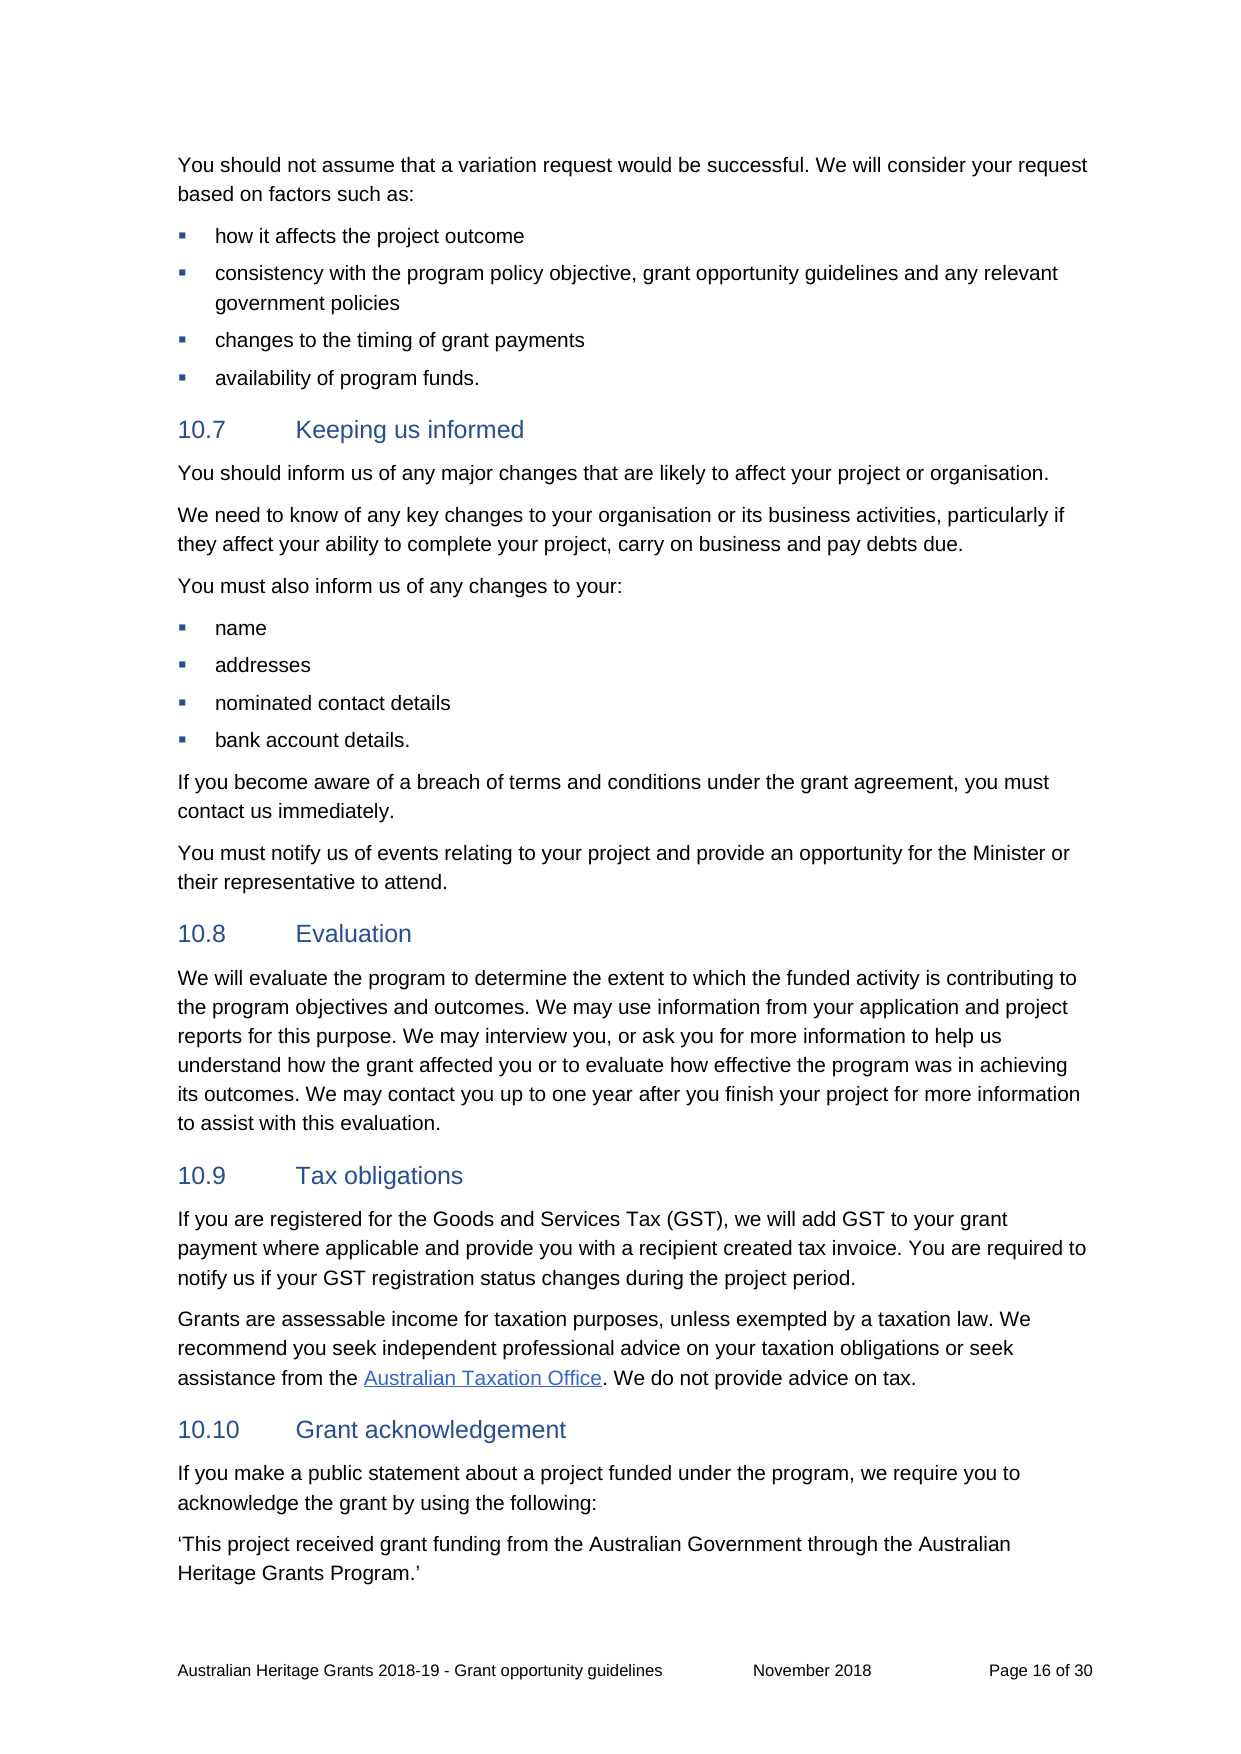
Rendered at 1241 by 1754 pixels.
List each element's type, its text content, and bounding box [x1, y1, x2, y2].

text Grants are assessable income for taxation purposes, unless exempted by a taxation law. We recommend you seek independent professional advice on your taxation obligations or seek assistance from the Australian Taxation Office. We do not provide advice on tax. [177, 1302, 1092, 1389]
text You should not assume that a variation request would be successful. We will consider your request based on factors such as: [177, 148, 1092, 206]
list consistency with the program policy objective, grant opportunity guidelines and any relevant government policies [177, 256, 1092, 314]
text We need to know of any key changes to your organisation or its business activities, particularly if they affect your ability to complete your project, carry on business and pay debts due. [177, 498, 1092, 556]
list name [177, 610, 1092, 639]
list addresses [177, 648, 1092, 677]
list nominated contact details [177, 685, 1092, 714]
subtitle Keeping us informed [177, 414, 1092, 443]
text If you are registered for the Goods and Services Tax (GST), we will add GST to your grant payment where applicable and provide you with a recipient created tax invoice. You are required to notify us if your GST registration status changes during the project period. [177, 1202, 1092, 1289]
text ‘This project received grant funding from the Australian Government through the Australian Heritage Grants Program.’ [177, 1527, 1092, 1585]
text If you become aware of a breach of terms and conditions under the grant agreement, you must contact us immediately. [177, 764, 1092, 823]
subtitle Tax obligations [177, 1160, 1092, 1189]
list how it affects the project outcome [177, 218, 1092, 248]
list bank account details. [177, 723, 1092, 752]
list availability of program funds. [177, 360, 1092, 389]
subtitle Grant acknowledgement [177, 1414, 1092, 1443]
list changes to the timing of grant payments [177, 323, 1092, 352]
text You must also inform us of any changes to your: [177, 568, 1092, 598]
subtitle Evaluation [177, 918, 1092, 948]
text You should inform us of any major changes that are likely to affect your project or organisation. [177, 456, 1092, 485]
text We will evaluate the program to determine the extent to which the funded activity is contributing to the program objectives and outcomes. We may use information from your application and project reports for this purpose. We may interview you, or ask you for more information to help us understand how the grant affected you or to evaluate how effective the program was in achieving its outcomes. We may contact you up to one year after you finish your project for more information to assist with this evaluation. [177, 960, 1092, 1135]
text If you make a public statement about a project funded under the program, we require you to acknowledge the grant by using the following: [177, 1456, 1092, 1514]
text You must notify us of events relating to your project and provide an opportunity for the Minister or their representative to attend. [177, 835, 1092, 893]
